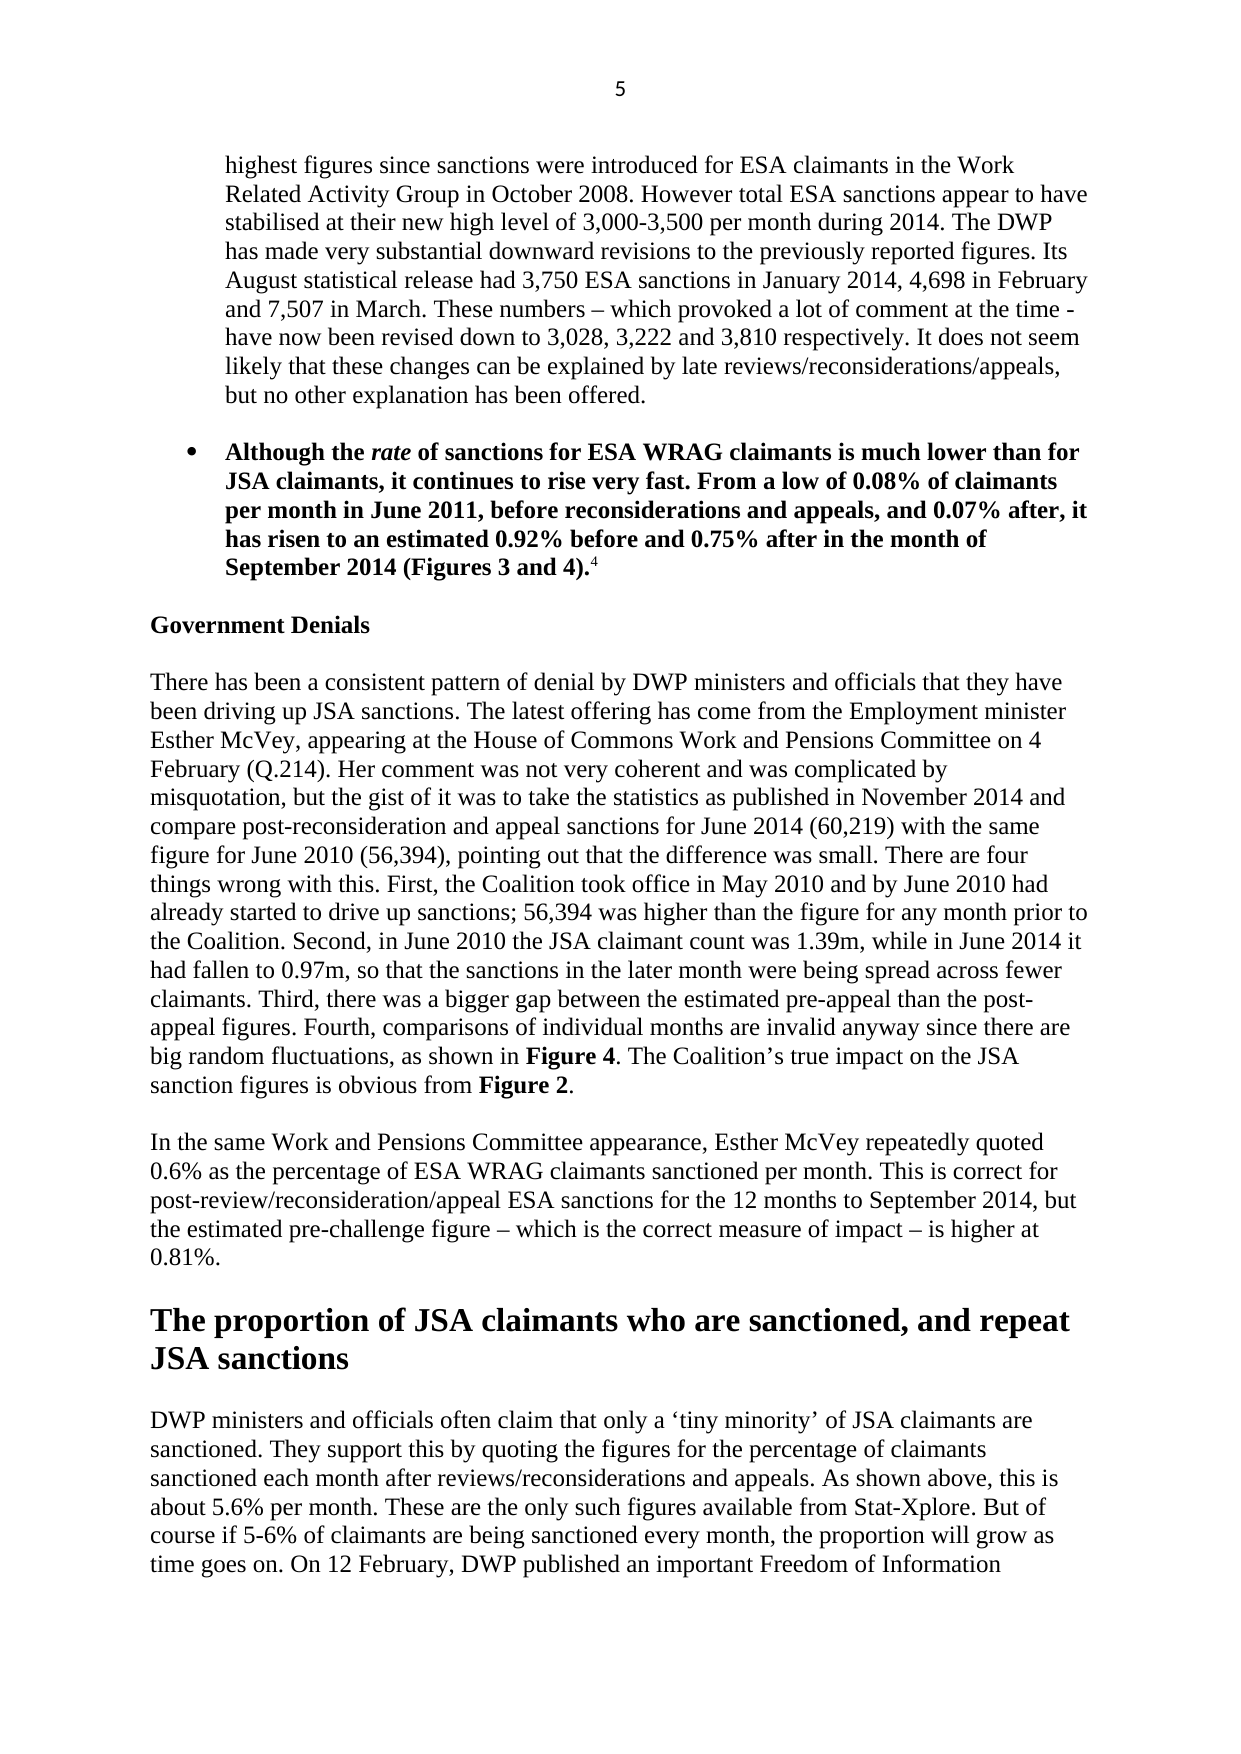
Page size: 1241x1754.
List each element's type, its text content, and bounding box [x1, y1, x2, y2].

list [187, 150, 1090, 409]
text There has been a consistent pattern of denial by DWP ministers and officials that they have been driving up JSA sanctions. The latest offering has come from the Employment minister Esther McVey, appearing at the House of Commons Work and Pensions Committee on 4 February (Q.214). Her comment was not very coherent and was complicated by misquotation, but the gist of it was to take the statistics as published in November 2014 and compare post-reconsideration and appeal sanctions for June 2014 (60,219) with the same figure for June 2010 (56,394), pointing out that the difference was small. There are four things wrong with this. First, the Coalition took office in May 2010 and by June 2010 had already started to drive up sanctions; 56,394 was higher than the figure for any month prior to the Coalition. Second, in June 2010 the JSA claimant count was 1.39m, while in June 2014 it had fallen to 0.97m, so that the sanctions in the later month were being spread across fewer claimants. Third, there was a bigger gap between the estimated pre-appeal than the post-appeal figures. Fourth, comparisons of individual months are invalid anyway since there are big random fluctuations, as shown in Figure 4. The Coalition’s true impact on the JSA sanction figures is obvious from Figure 2. [150, 667, 1090, 1099]
text The proportion of JSA claimants who are sanctioned, and repeat JSA sanctions [150, 1300, 1090, 1377]
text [150, 1405, 1090, 1578]
list Although the rate of sanctions for ESA WRAG claimants is much lower than for JSA claimants, it continues to rise very fast. From a low of 0.08% of claimants per month in June 2011, before reconsiderations and appeals, and 0.07% after, it has risen to an estimated 0.92% before and 0.75% after in the month of September 2014 (Figures 3 and 4). [187, 437, 1090, 581]
text Government Denials [150, 610, 1090, 639]
text In the same Work and Pensions Committee appearance, Esther McVey repeatedly quoted 0.6% as the percentage of ESA WRAG claimants sanctioned per month. This is correct for post-review/reconsideration/appeal ESA sanctions for the 12 months to September 2014, but the estimated pre-challenge figure – which is the correct measure of impact – is higher at 0.81%. [150, 1127, 1090, 1271]
